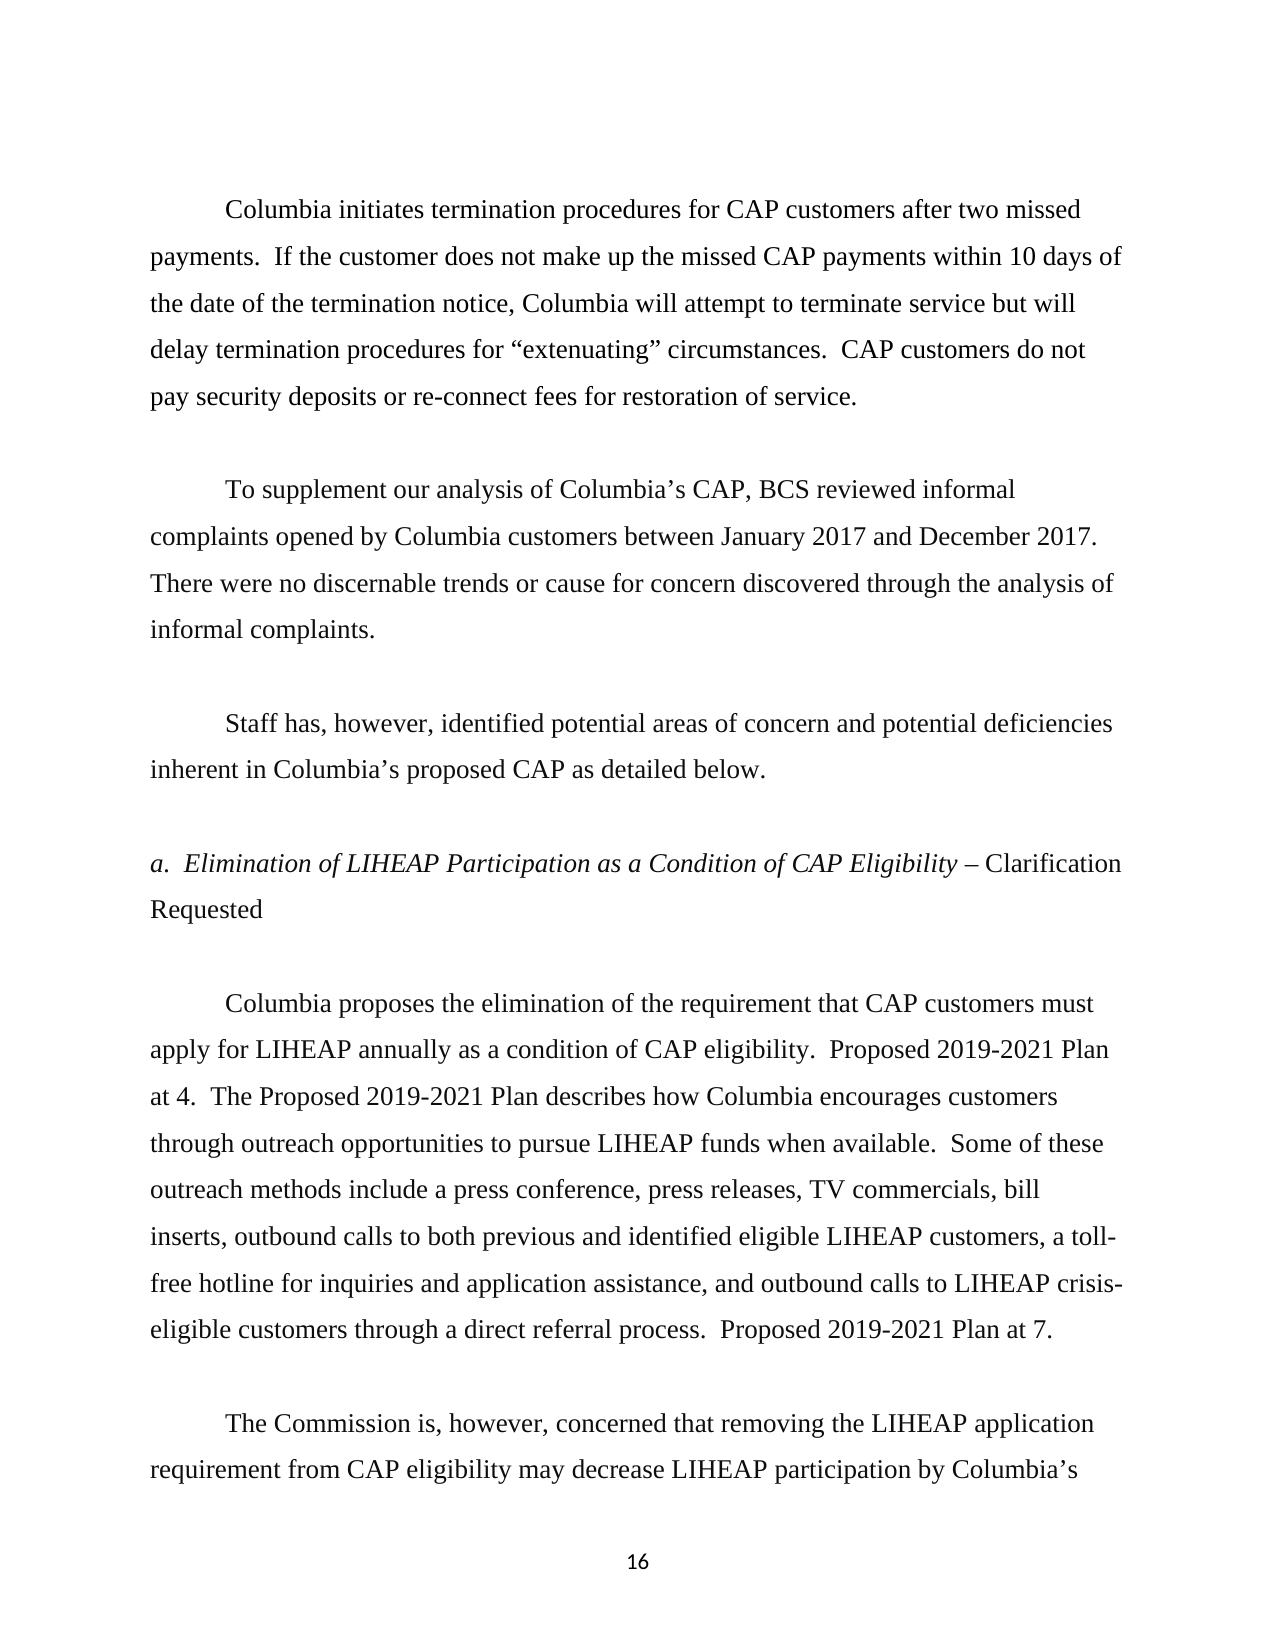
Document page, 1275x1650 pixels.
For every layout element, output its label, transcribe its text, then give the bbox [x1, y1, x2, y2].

text Columbia proposes the elimination of the requirement that CAP customers must apply for LIHEAP annually as a condition of CAP eligibility. Proposed 2019-2021 Plan at 4. The Proposed 2019-2021 Plan describes how Columbia encourages customers through outreach opportunities to pursue LIHEAP funds when available. Some of these outreach methods include a press conference, press releases, TV commercials, bill inserts, outbound calls to both previous and identified eligible LIHEAP customers, a toll-free hotline for inquiries and application assistance, and outbound calls to LIHEAP crisis-eligible customers through a direct referral process. Proposed 2019-2021 Plan at 7. [150, 987, 1125, 1345]
text To supplement our analysis of Columbia’s CAP, BCS reviewed informal complaints opened by Columbia customers between January 2017 and December 2017. There were no discernable trends or cause for concern discovered through the analysis of informal complaints. [150, 473, 1125, 645]
text Staff has, however, identified potential areas of concern and potential deficiencies inherent in Columbia’s proposed CAP as detailed below. [150, 707, 1125, 785]
text Columbia initiates termination procedures for CAP customers after two missed payments. If the customer does not make up the missed CAP payments within 10 days of the date of the termination notice, Columbia will attempt to terminate service but will delay termination procedures for “extenuating” circumstances. CAP customers do not pay security deposits or re-connect fees for restoration of service. [150, 193, 1125, 411]
text a. Elimination of LIHEAP Participation as a Condition of CAP Eligibility – Clarification Requested [150, 847, 1125, 925]
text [150, 1407, 1125, 1485]
